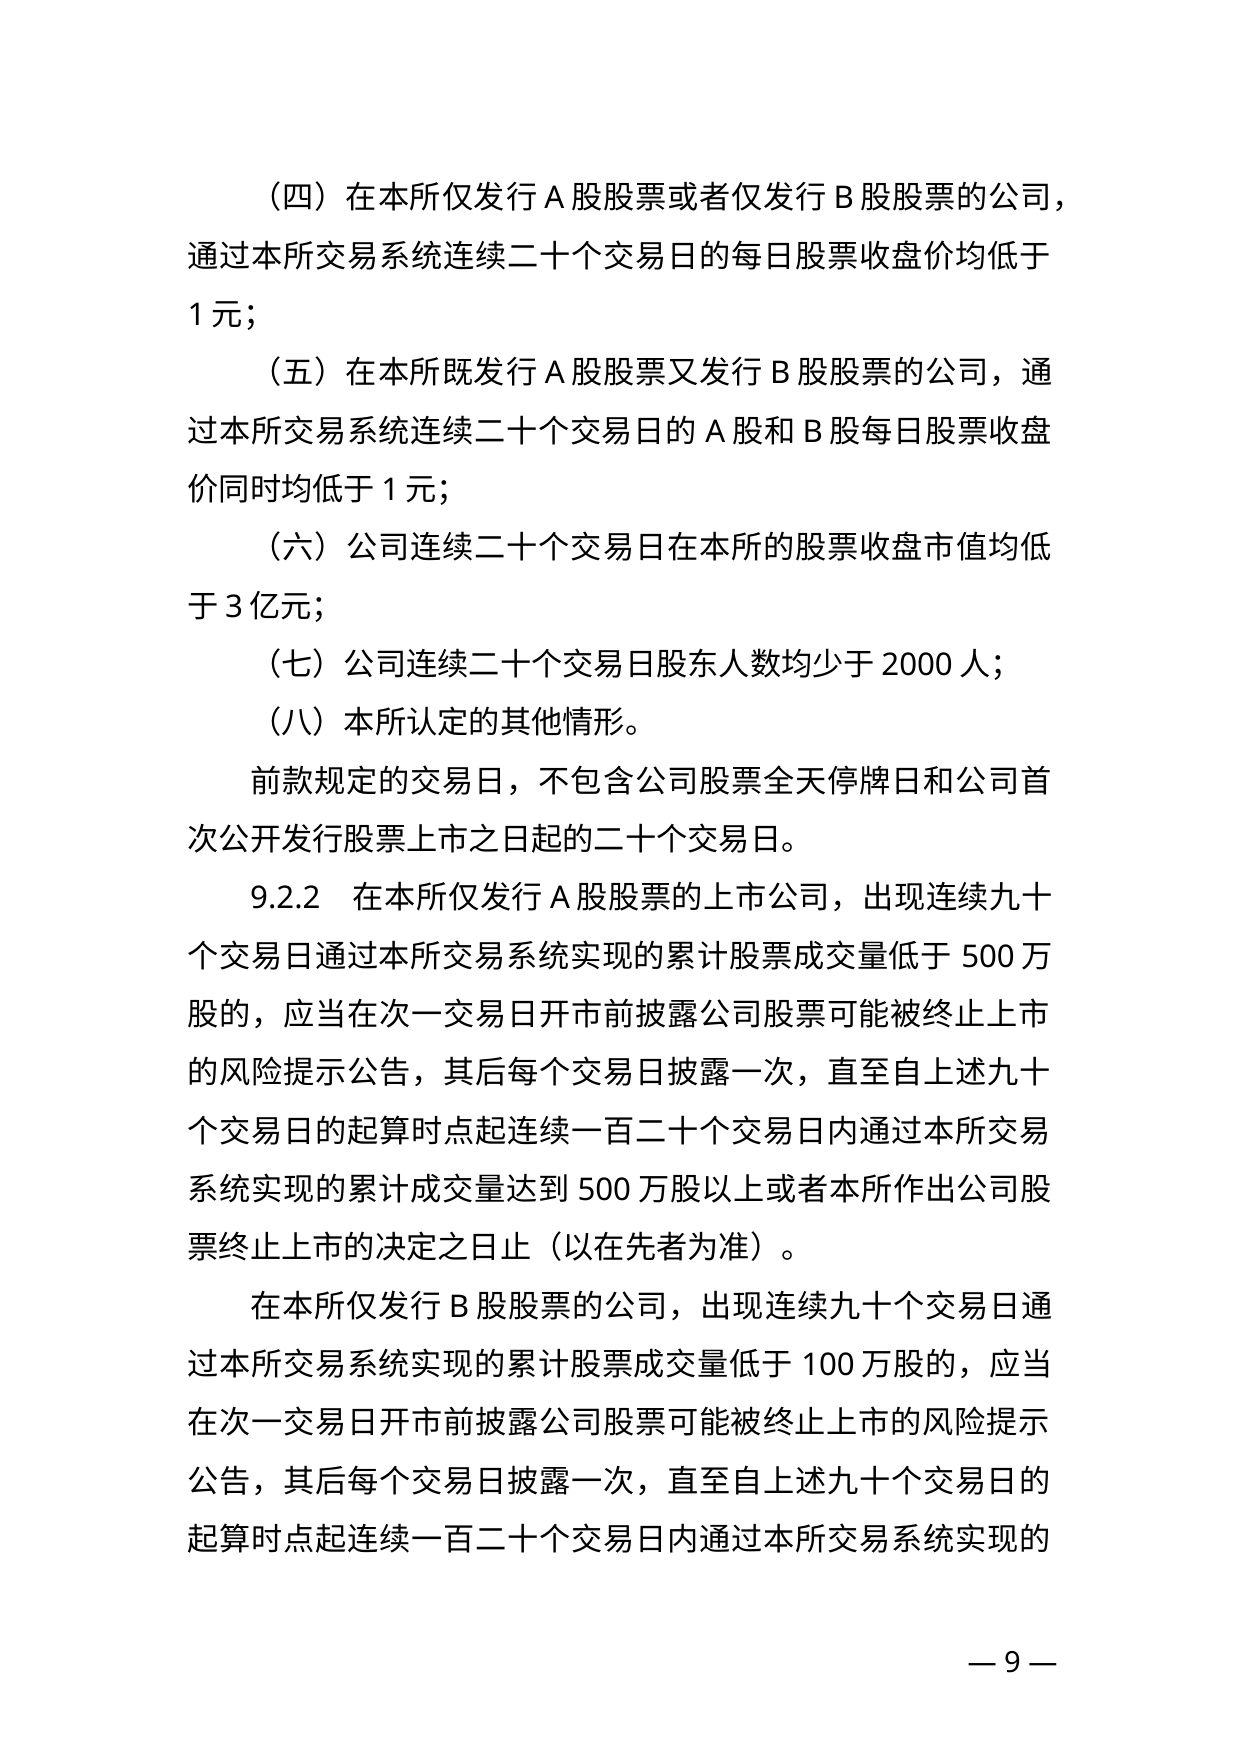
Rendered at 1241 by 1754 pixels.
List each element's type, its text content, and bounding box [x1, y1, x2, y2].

text （七）公司连续二十个交易日股东人数均少于2000人； [187, 629, 1053, 687]
text （八）本所认定的其他情形。 [187, 687, 1053, 745]
text （四）在本所仅发行A股股票或者仅发行B股股票的公司，通过本所交易系统连续二十个交易日的每日股票收盘价均低于1元； [187, 162, 1053, 337]
text 9.2.2 在本所仅发行A股股票的上市公司，出现连续九十个交易日通过本所交易系统实现的累计股票成交量低于500万股的，应当在次一交易日开市前披露公司股票可能被终止上市的风险提示公告，其后每个交易日披露一次，直至自上述九十个交易日的起算时点起连续一百二十个交易日内通过本所交易系统实现的累计成交量达到500万股以上或者本所作出公司股票终止上市的决定之日止（以在先者为准）。 [187, 862, 1053, 1270]
text 前款规定的交易日，不包含公司股票全天停牌日和公司首次公开发行股票上市之日起的二十个交易日。 [187, 745, 1053, 862]
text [187, 1270, 1053, 1562]
text （六）公司连续二十个交易日在本所的股票收盘市值均低于3亿元； [187, 512, 1053, 629]
text （五）在本所既发行A股股票又发行B股股票的公司，通过本所交易系统连续二十个交易日的A股和B股每日股票收盘价同时均低于1元； [187, 337, 1053, 512]
